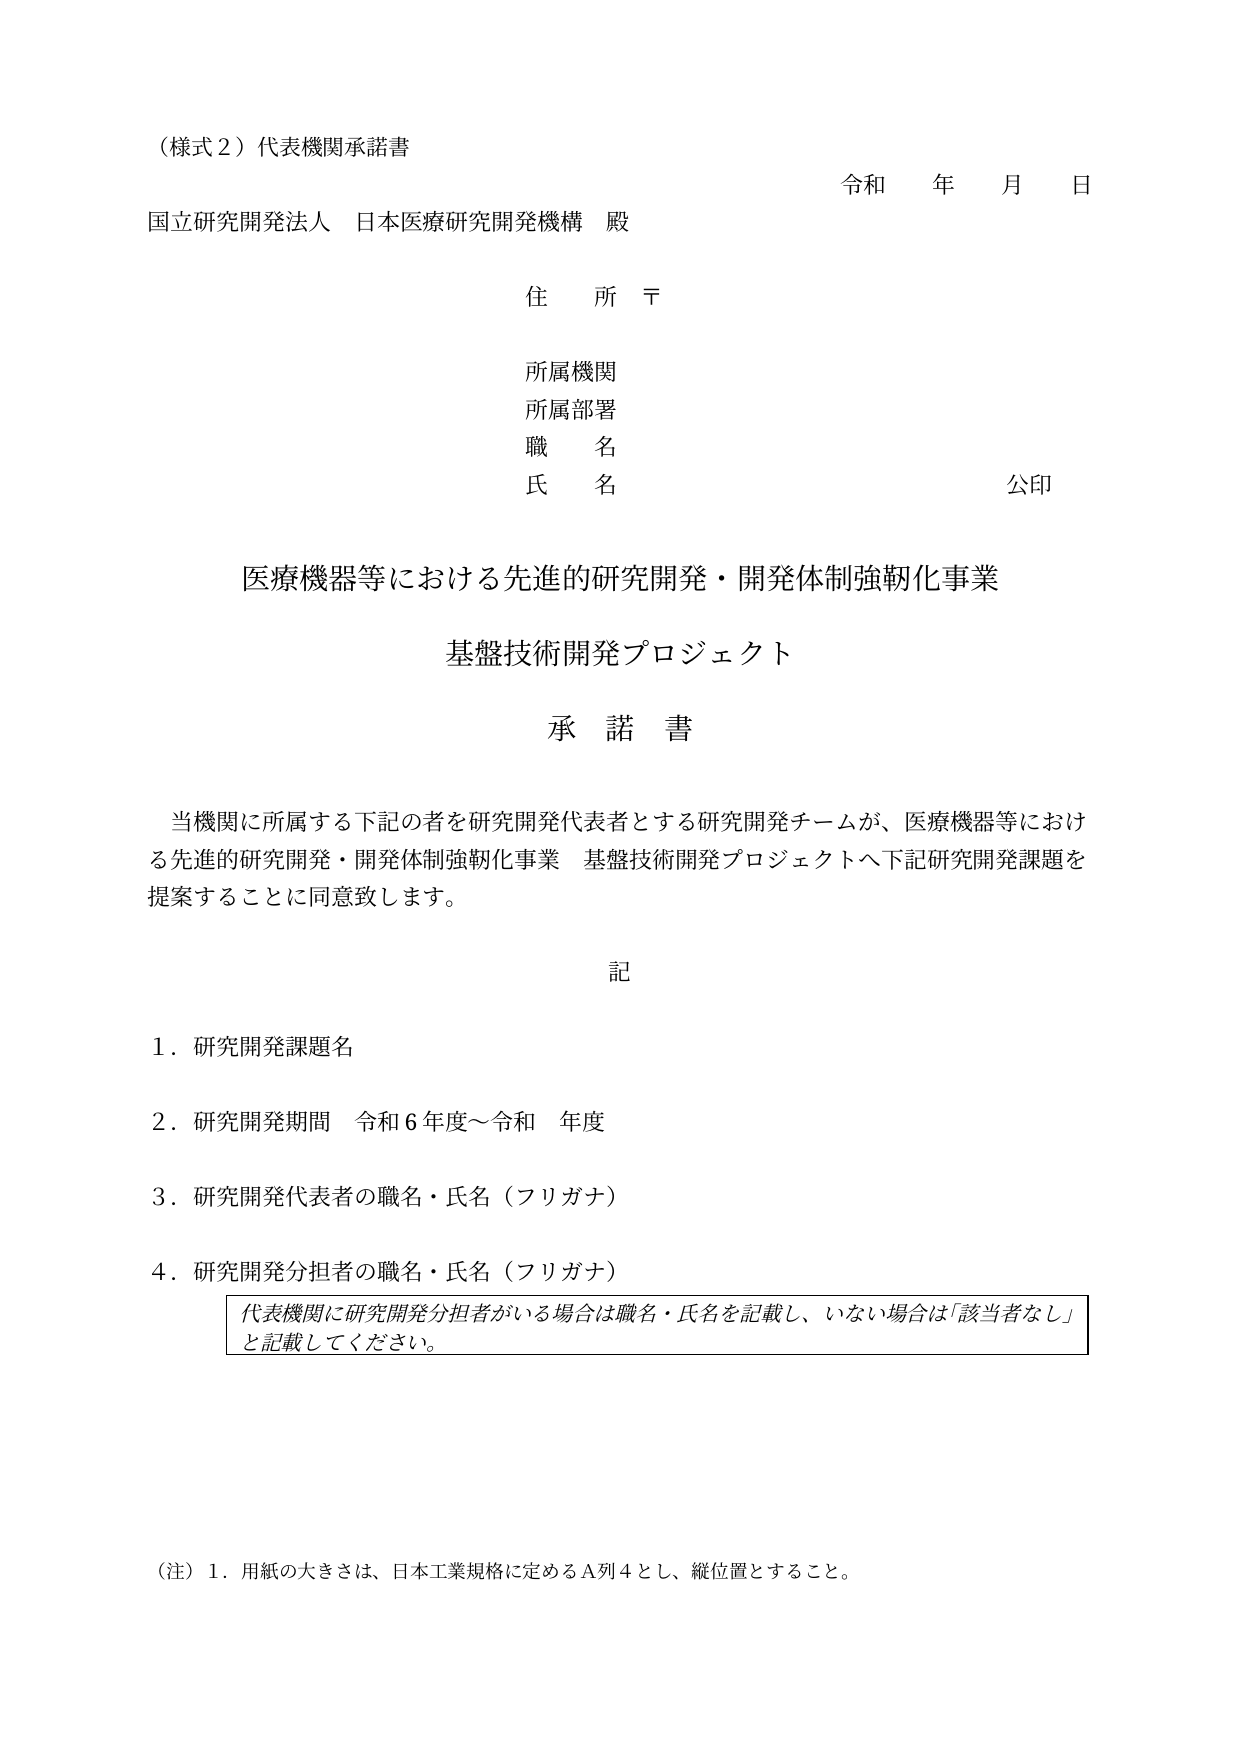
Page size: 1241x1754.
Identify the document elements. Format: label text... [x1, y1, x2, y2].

text 氏 名 公印 [525, 464, 1092, 502]
text 国立研究開発法人 日本医療研究開発機構 殿 [148, 202, 1092, 239]
text 令和 年 月 日 [148, 164, 1092, 202]
text ４．研究開発分担者の職名・氏名（フリガナ） [148, 1252, 1092, 1289]
text 承 諾 書 [148, 689, 1092, 764]
text 基盤技術開発プロジェクト [148, 614, 1092, 689]
text 所属部署 [525, 389, 1092, 427]
text ２．研究開発期間 令和6年度～令和 年度 [148, 1102, 1092, 1139]
text （様式２）代表機関承諾書 [148, 127, 1092, 164]
text 職 名 [525, 427, 1092, 464]
text 当機関に所属する下記の者を研究開発代表者とする研究開発チームが、医療機器等における先進的研究開発・開発体制強靭化事業 基盤技術開発プロジェクトへ下記研究開発課題を提案することに同意致します。 [148, 802, 1092, 914]
text （注）１．用紙の大きさは、日本工業規格に定めるＡ列４とし、縦位置とすること。 [148, 1552, 1092, 1589]
text 記 [148, 952, 1092, 989]
text 所属機関 [525, 352, 1092, 389]
text 医療機器等における先進的研究開発・開発体制強靭化事業 [148, 539, 1092, 614]
text 住 所 〒 [525, 277, 1092, 314]
text ３．研究開発代表者の職名・氏名（フリガナ） [148, 1177, 1092, 1214]
text １．研究開発課題名 [148, 1027, 1092, 1064]
